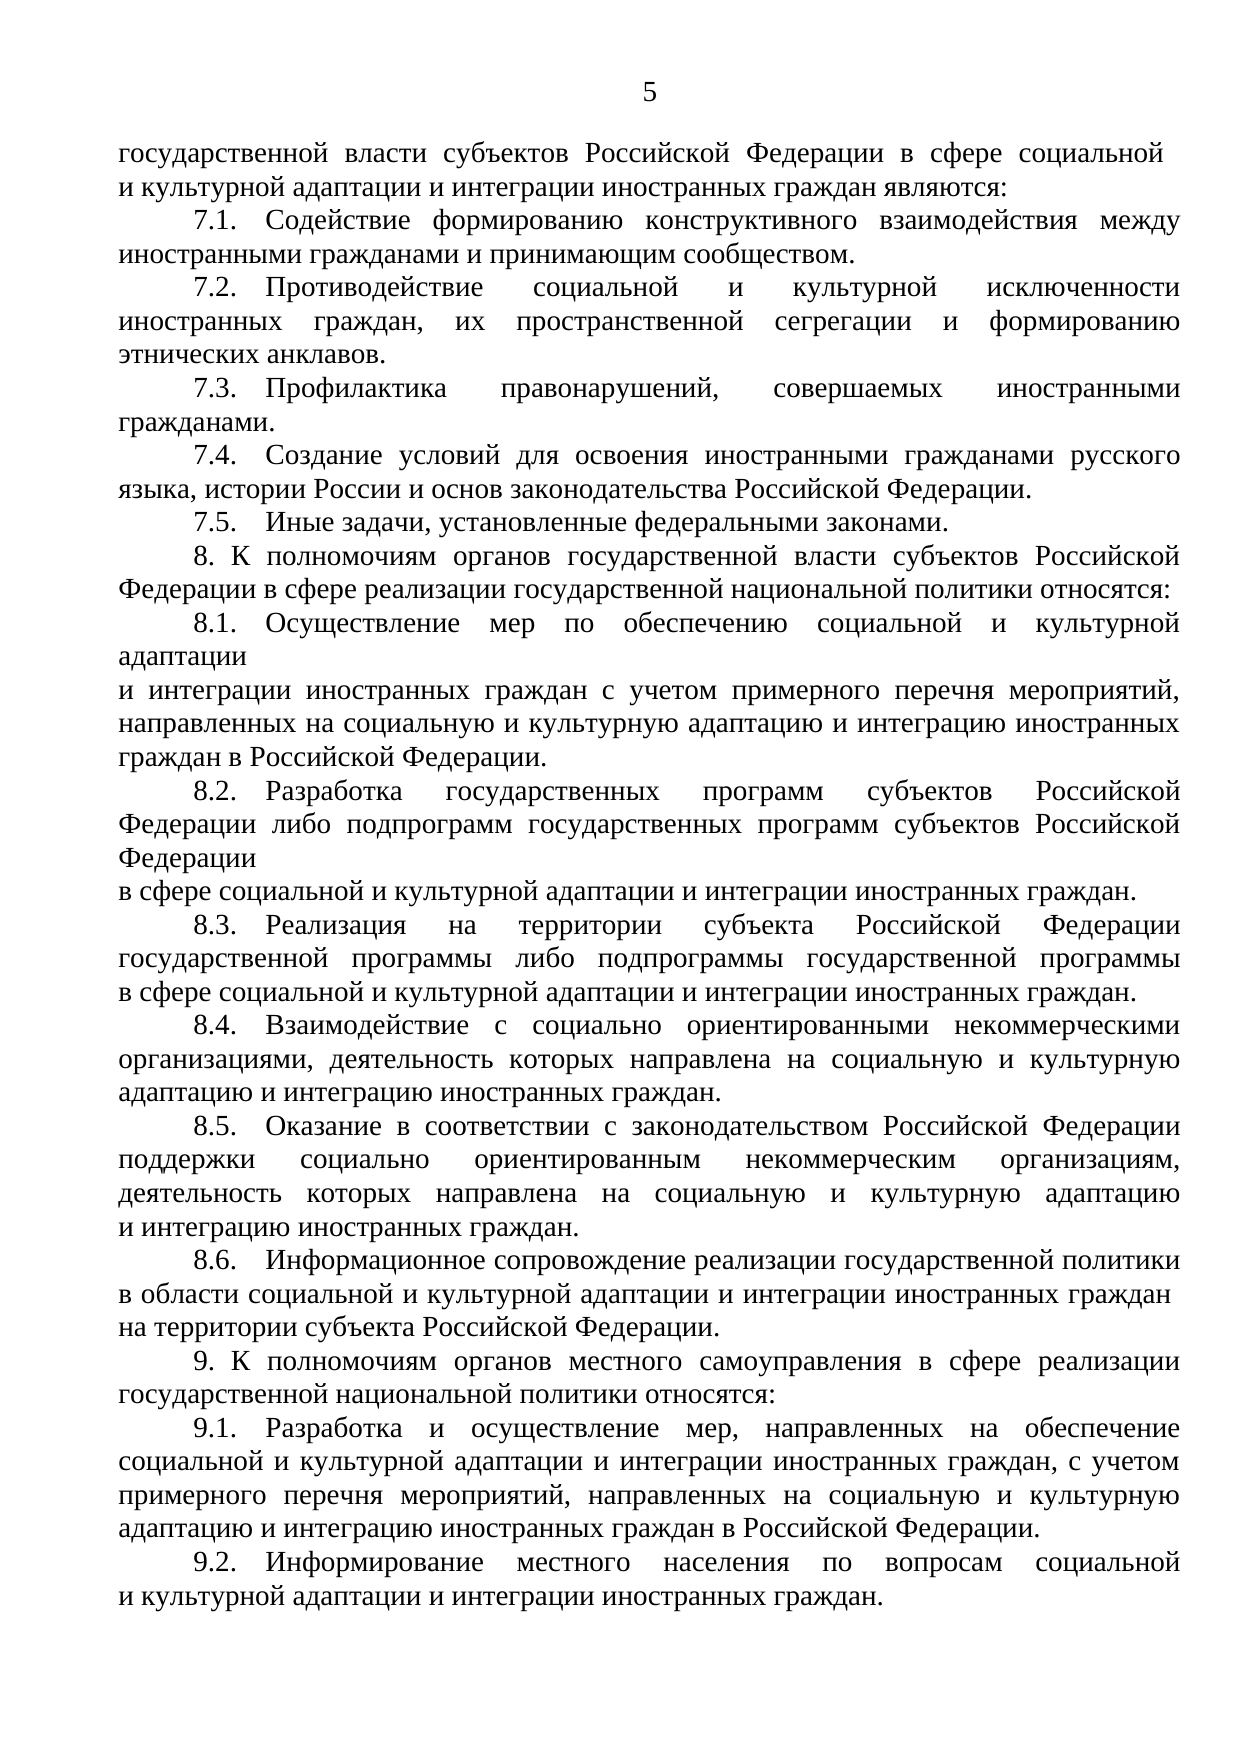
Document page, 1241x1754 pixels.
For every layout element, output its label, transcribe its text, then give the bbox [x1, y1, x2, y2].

list Осуществление мер по обеспечению социальной и культурной адаптации и интеграции иностранных граждан с учетом примерного перечня мероприятий, направленных на социальную и культурную адаптацию и интеграцию иностранных граждан в Российской Федерации. [118, 605, 1181, 773]
list Информирование местного населения по вопросам социальной и культурной адаптации и интеграции иностранных граждан. [118, 1544, 1181, 1611]
list Профилактика правонарушений, совершаемых иностранными гражданами. [118, 370, 1181, 437]
list К полномочиям органов государственной власти субъектов Российской Федерации в сфере реализации государственной национальной политики относятся: [118, 538, 1181, 605]
list Противодействие социальной и культурной исключенности иностранных граждан, их пространственной сегрегации и формированию этнических анклавов. [118, 269, 1181, 370]
list Иные задачи, установленные федеральными законами. [118, 504, 1181, 538]
list Взаимодействие с социально ориентированными некоммерческими организациями, деятельность которых направлена на социальную и культурную адаптацию и интеграцию иностранных граждан. [118, 1007, 1181, 1108]
list Реализация на территории субъекта Российской Федерации государственной программы либо подпрограммы государственной программы в сфере социальной и культурной адаптации и интеграции иностранных граждан. [118, 907, 1181, 1007]
list Создание условий для освоения иностранными гражданами русского языка, истории России и основ законодательства Российской Федерации. [118, 437, 1181, 504]
list Содействие формированию конструктивного взаимодействия между иностранными гражданами и принимающим сообществом. [118, 202, 1181, 269]
list Разработка и осуществление мер, направленных на обеспечение социальной и культурной адаптации и интеграции иностранных граждан, с учетом примерного перечня мероприятий, направленных на социальную и культурную адаптацию и интеграцию иностранных граждан в Российской Федерации. [118, 1410, 1181, 1544]
list К полномочиям органов местного самоуправления в сфере реализации государственной национальной политики относятся: [118, 1343, 1181, 1410]
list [118, 135, 1181, 202]
list Информационное сопровождение реализации государственной политики в области социальной и культурной адаптации и интеграции иностранных граждан на территории субъекта Российской Федерации. [118, 1242, 1181, 1343]
list Разработка государственных программ субъектов Российской Федерации либо подпрограмм государственных программ субъектов Российской Федерации в сфере социальной и культурной адаптации и интеграции иностранных граждан. [118, 773, 1181, 907]
